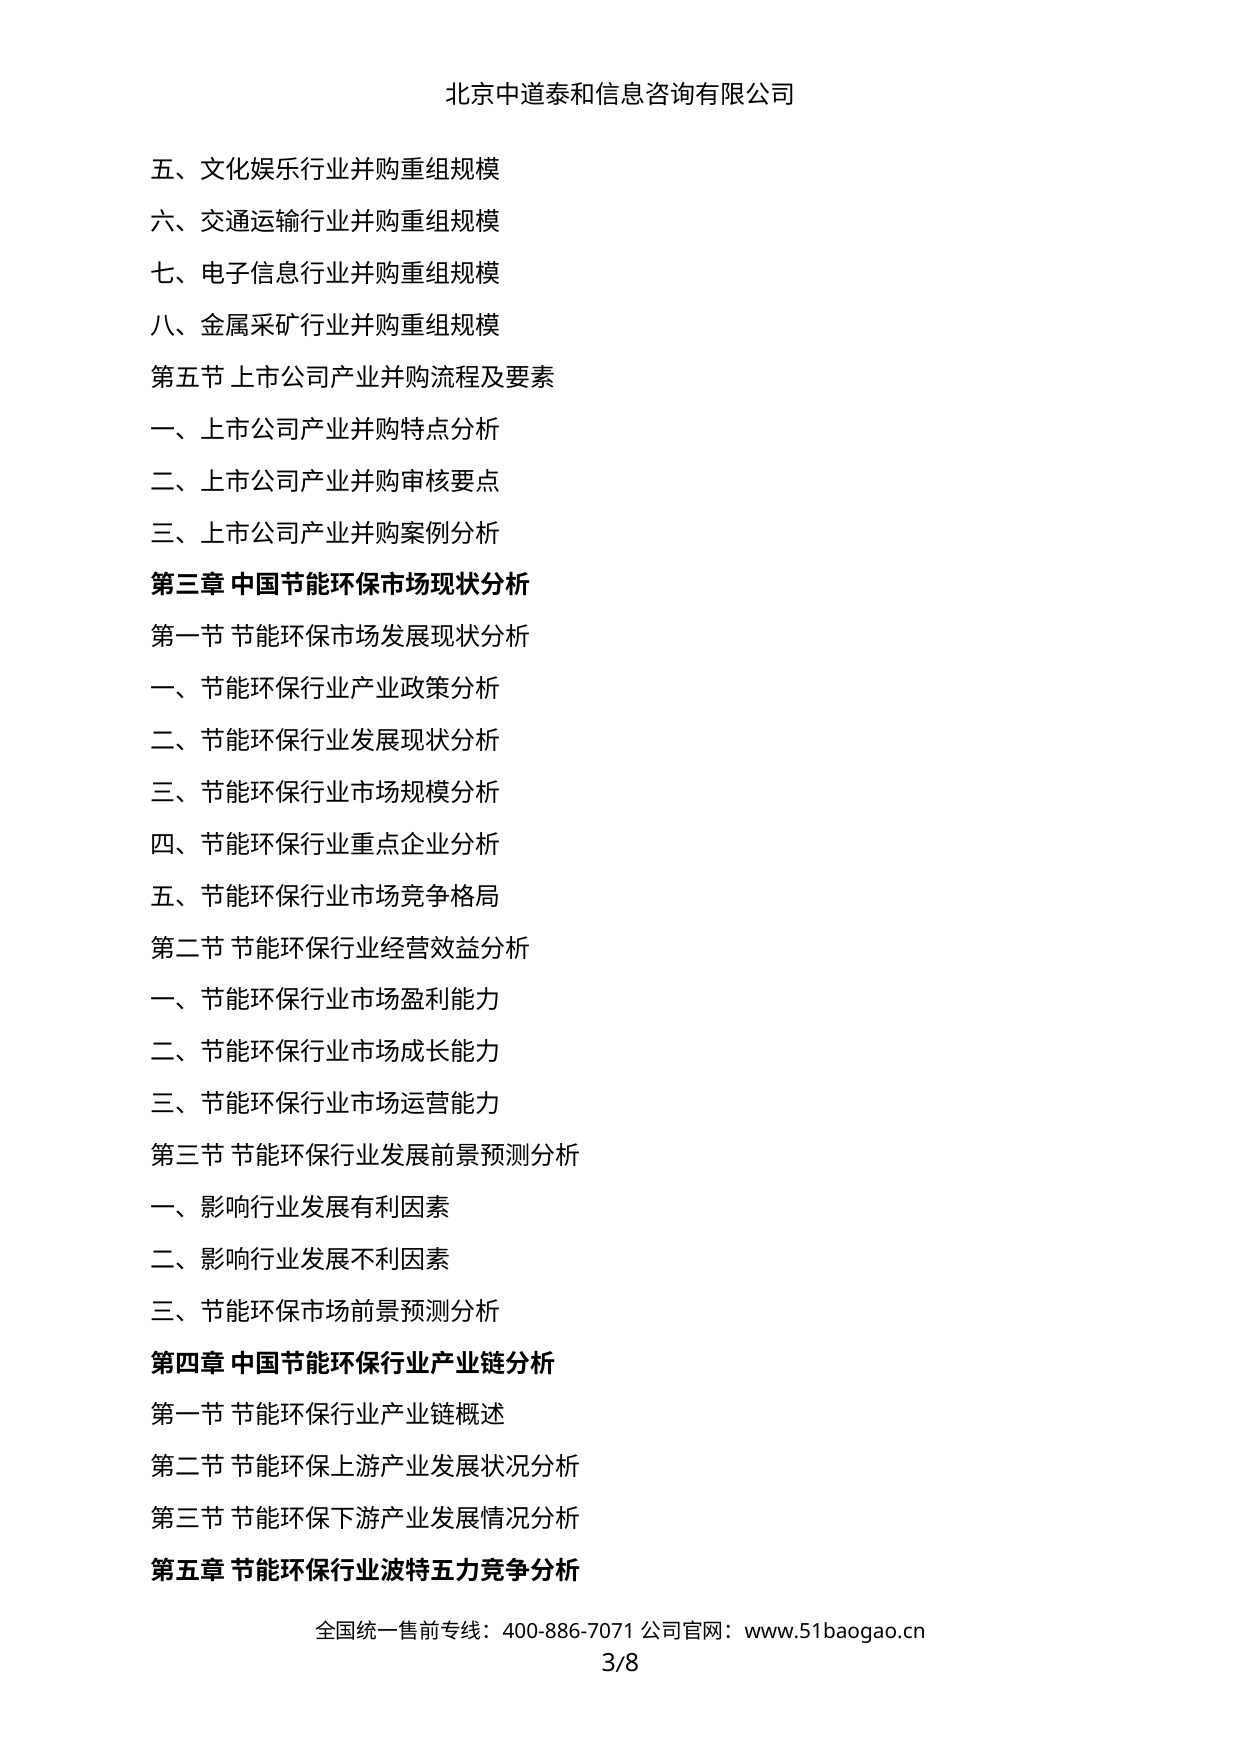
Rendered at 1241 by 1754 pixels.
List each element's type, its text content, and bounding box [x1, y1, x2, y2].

text 第五节 上市公司产业并购流程及要素 [150, 357, 1090, 394]
text 一、上市公司产业并购特点分析 [150, 409, 1090, 446]
text 一、影响行业发展有利因素 [150, 1187, 1090, 1224]
text 五、节能环保行业市场竞争格局 [150, 876, 1090, 912]
text 三、节能环保行业市场运营能力 [150, 1084, 1090, 1120]
text 二、节能环保行业市场成长能力 [150, 1032, 1090, 1068]
text 八、金属采矿行业并购重组规模 [150, 306, 1090, 342]
text 第一节 节能环保行业产业链概述 [150, 1395, 1090, 1431]
text 第三节 节能环保下游产业发展情况分析 [150, 1499, 1090, 1535]
text 二、节能环保行业发展现状分析 [150, 721, 1090, 757]
text 三、节能环保行业市场规模分析 [150, 772, 1090, 809]
text 第五章 节能环保行业波特五力竞争分析 [150, 1551, 1090, 1587]
text 第二节 节能环保行业经营效益分析 [150, 928, 1090, 964]
text 三、上市公司产业并购案例分析 [150, 513, 1090, 549]
text 第三节 节能环保行业发展前景预测分析 [150, 1136, 1090, 1172]
text 第一节 节能环保市场发展现状分析 [150, 617, 1090, 653]
text 一、节能环保行业市场盈利能力 [150, 980, 1090, 1016]
text 五、文化娱乐行业并购重组规模 [150, 150, 1090, 186]
text 三、节能环保市场前景预测分析 [150, 1291, 1090, 1327]
text 二、上市公司产业并购审核要点 [150, 461, 1090, 497]
text 第二节 节能环保上游产业发展状况分析 [150, 1447, 1090, 1483]
text 四、节能环保行业重点企业分析 [150, 824, 1090, 861]
text 六、交通运输行业并购重组规模 [150, 202, 1090, 238]
text 二、影响行业发展不利因素 [150, 1239, 1090, 1276]
text 七、电子信息行业并购重组规模 [150, 254, 1090, 290]
text 第三章 中国节能环保市场现状分析 [150, 565, 1090, 601]
text 一、节能环保行业产业政策分析 [150, 669, 1090, 705]
text 第四章 中国节能环保行业产业链分析 [150, 1343, 1090, 1379]
